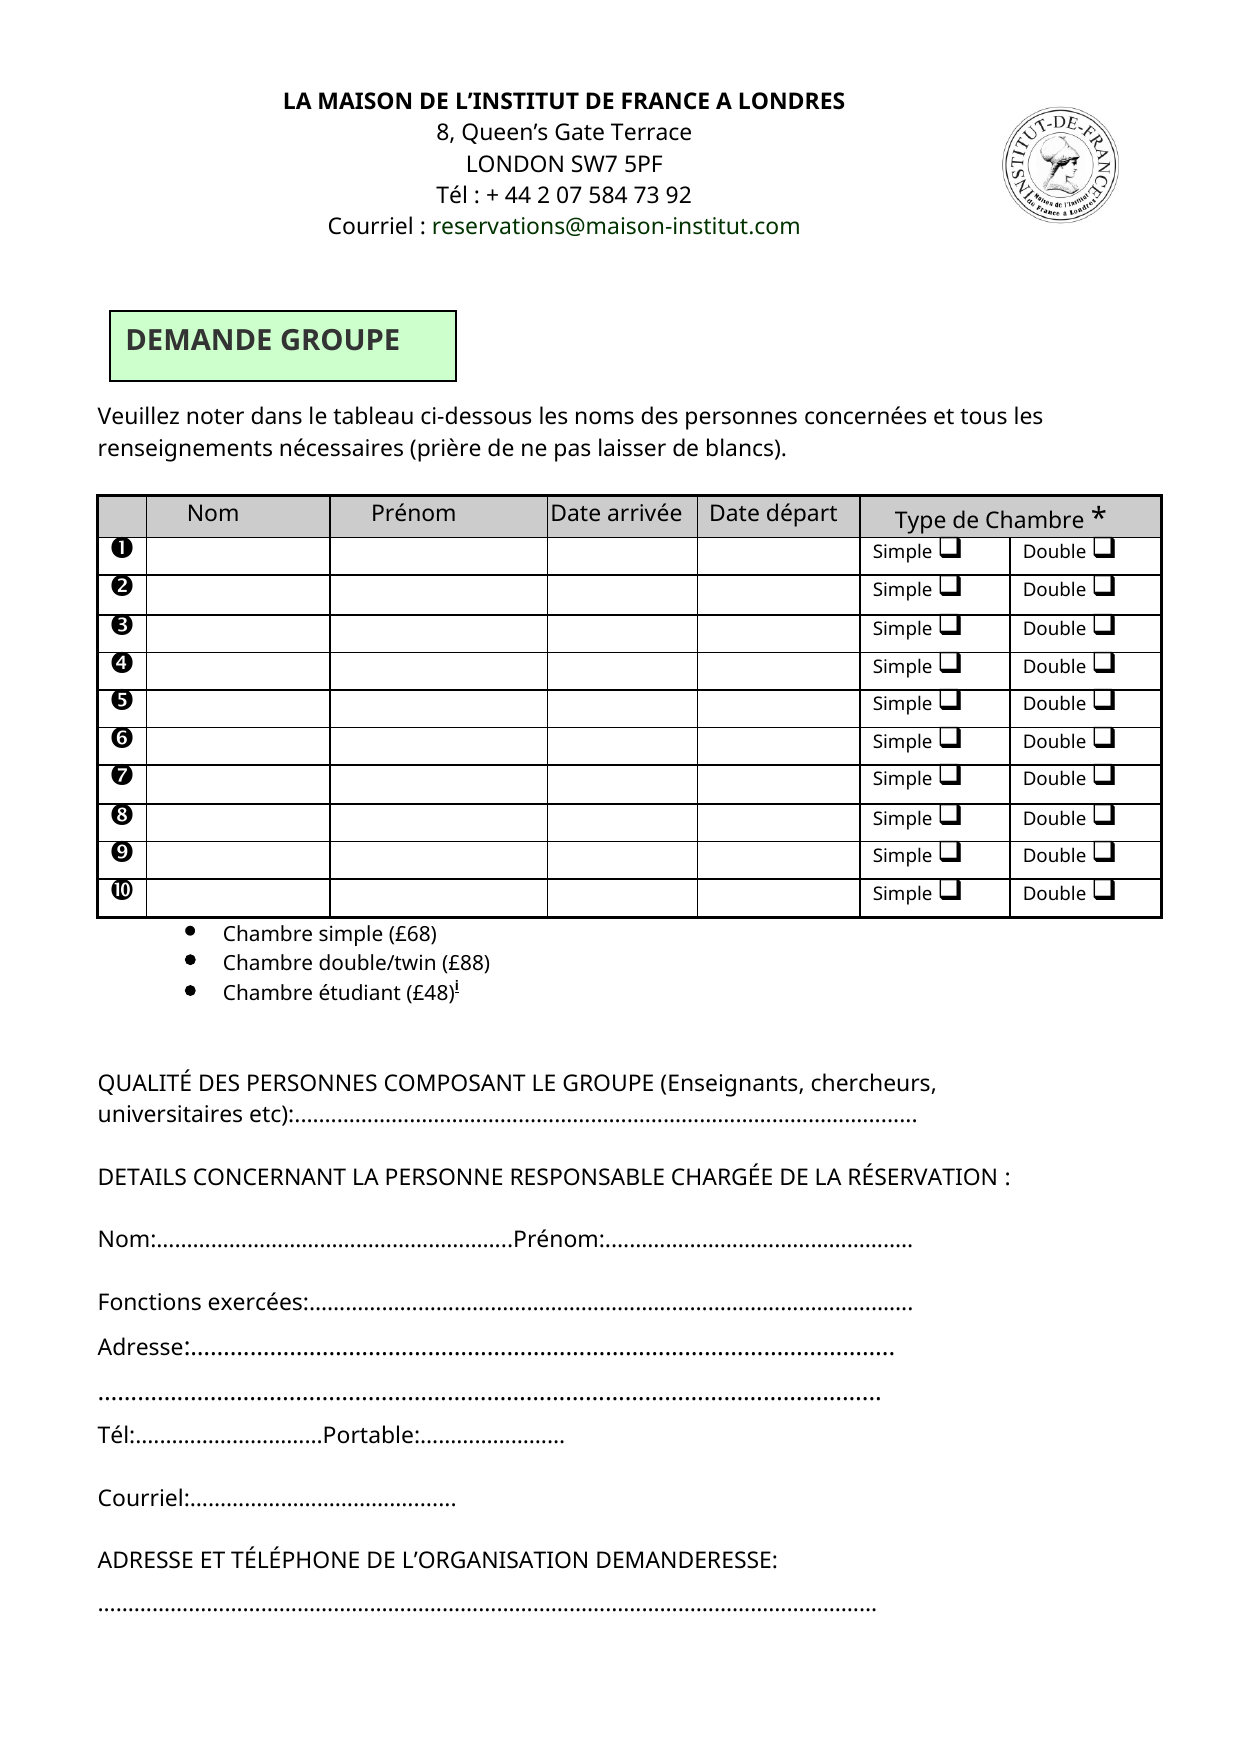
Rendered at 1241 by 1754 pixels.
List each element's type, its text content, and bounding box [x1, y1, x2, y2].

table_cell [147, 766, 329, 803]
table_cell [99, 880, 146, 916]
table_cell [331, 538, 547, 574]
picture [997, 102, 1120, 224]
table_cell [331, 880, 547, 916]
table_cell [548, 576, 697, 614]
table_cell [698, 653, 859, 689]
table_cell Double [1011, 538, 1160, 574]
table_cell [698, 880, 859, 916]
table_cell Simple [861, 880, 1009, 916]
list Chambre étudiant (£48) [185, 976, 1085, 1007]
table_cell Simple [861, 805, 1009, 841]
table_cell [147, 880, 329, 916]
table_cell Simple [861, 616, 1009, 651]
table_cell [147, 805, 329, 841]
table_cell [698, 842, 859, 878]
text Nom:…………………………………………………..Prénom:.………………………………………….. [97, 1223, 1087, 1255]
table_header [99, 497, 146, 537]
table_cell [548, 766, 697, 803]
text Tél:.…………………………Portable:…………………… [97, 1419, 1087, 1451]
table_cell [331, 616, 547, 651]
table_cell [698, 728, 859, 764]
table_cell [99, 538, 146, 574]
table_cell [99, 766, 146, 803]
list Chambre simple (£68) [185, 919, 1085, 948]
text LA MAISON DE L’INSTITUT DE FRANCE A LONDRES [148, 85, 1087, 116]
table_cell [548, 880, 697, 916]
table_cell Simple [861, 576, 1009, 614]
text DETAILS CONCERNANT LA PERSONNE RESPONSABLE CHARGÉE DE LA RÉSERVATION : [97, 1161, 1087, 1192]
table_cell [331, 653, 547, 689]
table_cell [698, 616, 859, 651]
table_cell Simple [861, 766, 1009, 803]
subtitle Courriel : reservations@maison-institut.com [148, 210, 1085, 241]
table_cell [548, 805, 697, 841]
table_cell [331, 691, 547, 726]
table_cell Double [1011, 616, 1160, 651]
table_cell [147, 653, 329, 689]
table_header Date arrivée [548, 497, 697, 537]
table_cell Double [1011, 728, 1160, 764]
table_cell [147, 538, 329, 574]
table_cell [548, 616, 697, 651]
table_cell Double [1011, 805, 1160, 841]
table_cell [698, 691, 859, 726]
table_cell Double [1011, 653, 1160, 689]
table_cell Double [1011, 766, 1160, 803]
text Veuillez noter dans le tableau ci-dessous les noms des personnes concernées et tous les renseignements nécessaires (prière de ne pas laisser de blancs). [97, 400, 1087, 463]
table_cell [99, 842, 146, 878]
table_cell [698, 805, 859, 841]
table_cell [99, 576, 146, 614]
table_cell [99, 805, 146, 841]
table_cell [147, 691, 329, 726]
table_cell [331, 576, 547, 614]
table_cell Simple [861, 538, 1009, 574]
table_cell [99, 653, 146, 689]
text Tél : + 44 2 07 584 73 92 [148, 179, 997, 210]
table_cell Double [1011, 576, 1160, 614]
table_cell [548, 653, 697, 689]
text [97, 1587, 1087, 1618]
table_cell Simple [861, 653, 1009, 689]
table_cell [331, 766, 547, 803]
table_cell [147, 576, 329, 614]
table_header Date départ [698, 497, 859, 537]
table_cell Double [1011, 842, 1160, 878]
table_cell [548, 842, 697, 878]
table_cell [548, 538, 697, 574]
table_header Prénom [331, 497, 547, 537]
text ADRESSE ET TÉLÉPHONE DE L’ORGANISATION DEMANDERESSE: [97, 1544, 1087, 1576]
table_cell Simple [861, 691, 1009, 726]
table_cell [99, 691, 146, 726]
table_cell [147, 842, 329, 878]
table_cell Simple [861, 728, 1009, 764]
text QUALITÉ PERSONNES COMPOSANT LE GROUPE (Enseignants, chercheurs, universitaires etc):.…………………………………………………………………………………......... [97, 1067, 1087, 1130]
table_cell [99, 616, 146, 651]
table_cell Double [1011, 880, 1160, 916]
text Courriel:………………………………........ [97, 1482, 1087, 1513]
table_cell [99, 728, 146, 764]
table_cell [548, 691, 697, 726]
table_cell [698, 538, 859, 574]
table_header Nom [147, 497, 329, 537]
table_cell [331, 728, 547, 764]
text 8, Queen’s Gate Terrace [148, 116, 997, 147]
table_cell [548, 728, 697, 764]
table_cell [698, 766, 859, 803]
table_cell [331, 842, 547, 878]
table_cell [331, 805, 547, 841]
table_cell [147, 616, 329, 651]
table_cell [698, 576, 859, 614]
text …………..…………………………………………………………………………………………... [97, 1374, 1087, 1408]
table_cell [147, 728, 329, 764]
table_cell Simple [861, 842, 1009, 878]
text SW7 5PF [148, 147, 997, 179]
text Fonctions exercées:………………………………………………………………………………………. [97, 1286, 1087, 1317]
text Adresse:…………………………………………………………………………………………….. [97, 1328, 1087, 1363]
table_header Type de Chambre * [861, 497, 1160, 537]
table_cell Double [1011, 691, 1160, 726]
list Chambre double/twin (£88) [185, 948, 1085, 976]
